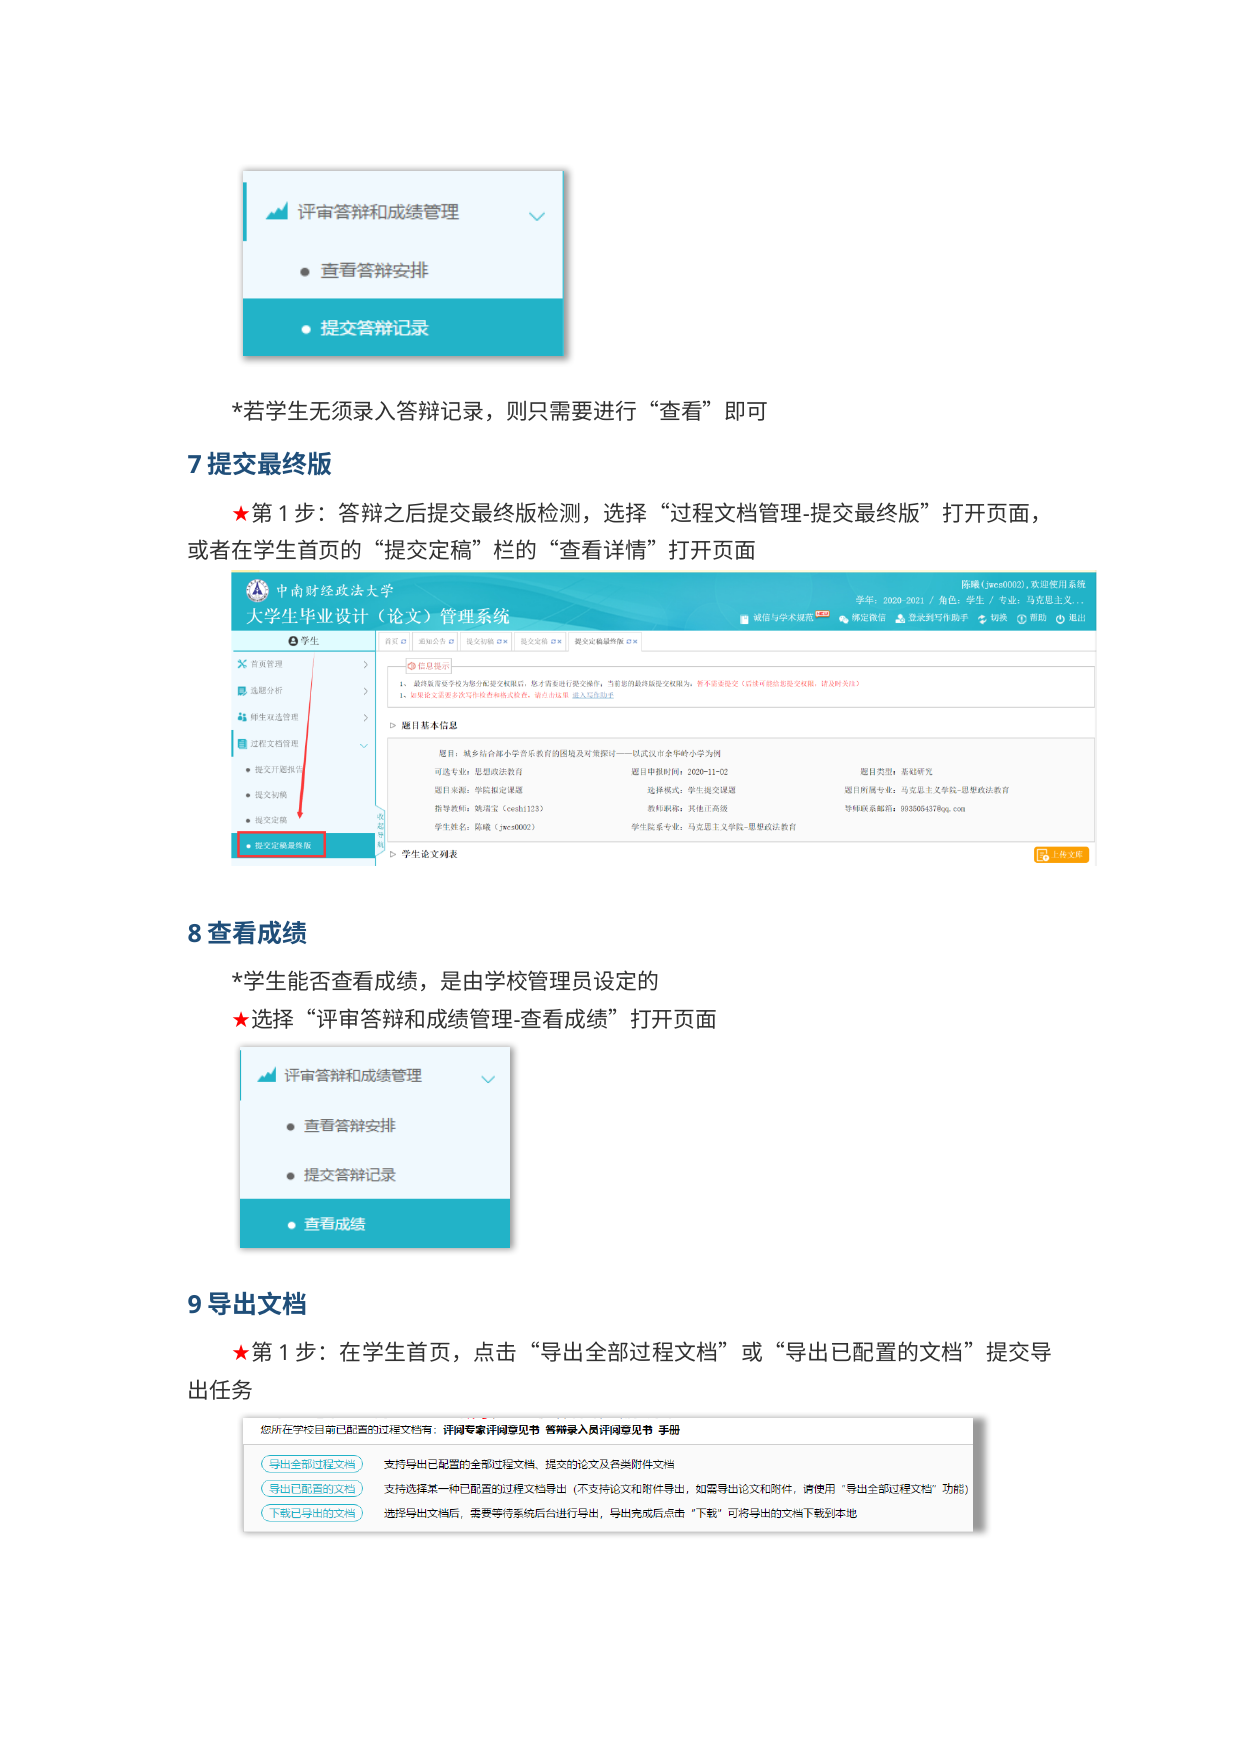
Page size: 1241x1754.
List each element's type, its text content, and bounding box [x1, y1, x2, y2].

text ★选择“评审答辩和成绩管理-查看成绩”打开页面 [187, 1001, 1053, 1034]
picture [243, 171, 564, 356]
text ★第1步：在学生首页，点击“导出全部过程文档”或“导出已配置的文档”提交导出任务 [187, 1335, 1053, 1405]
subtitle 7提交最终版 [187, 431, 1053, 496]
picture [231, 570, 1097, 866]
picture [243, 1418, 973, 1532]
subtitle 8查看成绩 [187, 899, 1053, 964]
text *学生能否查看成绩，是由学校管理员设定的 [187, 964, 1053, 997]
text *若学生无须录入答辩记录，则只需要进行“查看”即可 [187, 393, 1053, 426]
text ★第1步：答辩之后提交最终版检测，选择“过程文档管理-提交最终版”打开页面，或者在学生首页的“提交定稿”栏的“查看详情”打开页面 [187, 496, 1053, 565]
subtitle 9导出文档 [187, 1270, 1053, 1335]
picture [240, 1047, 510, 1248]
